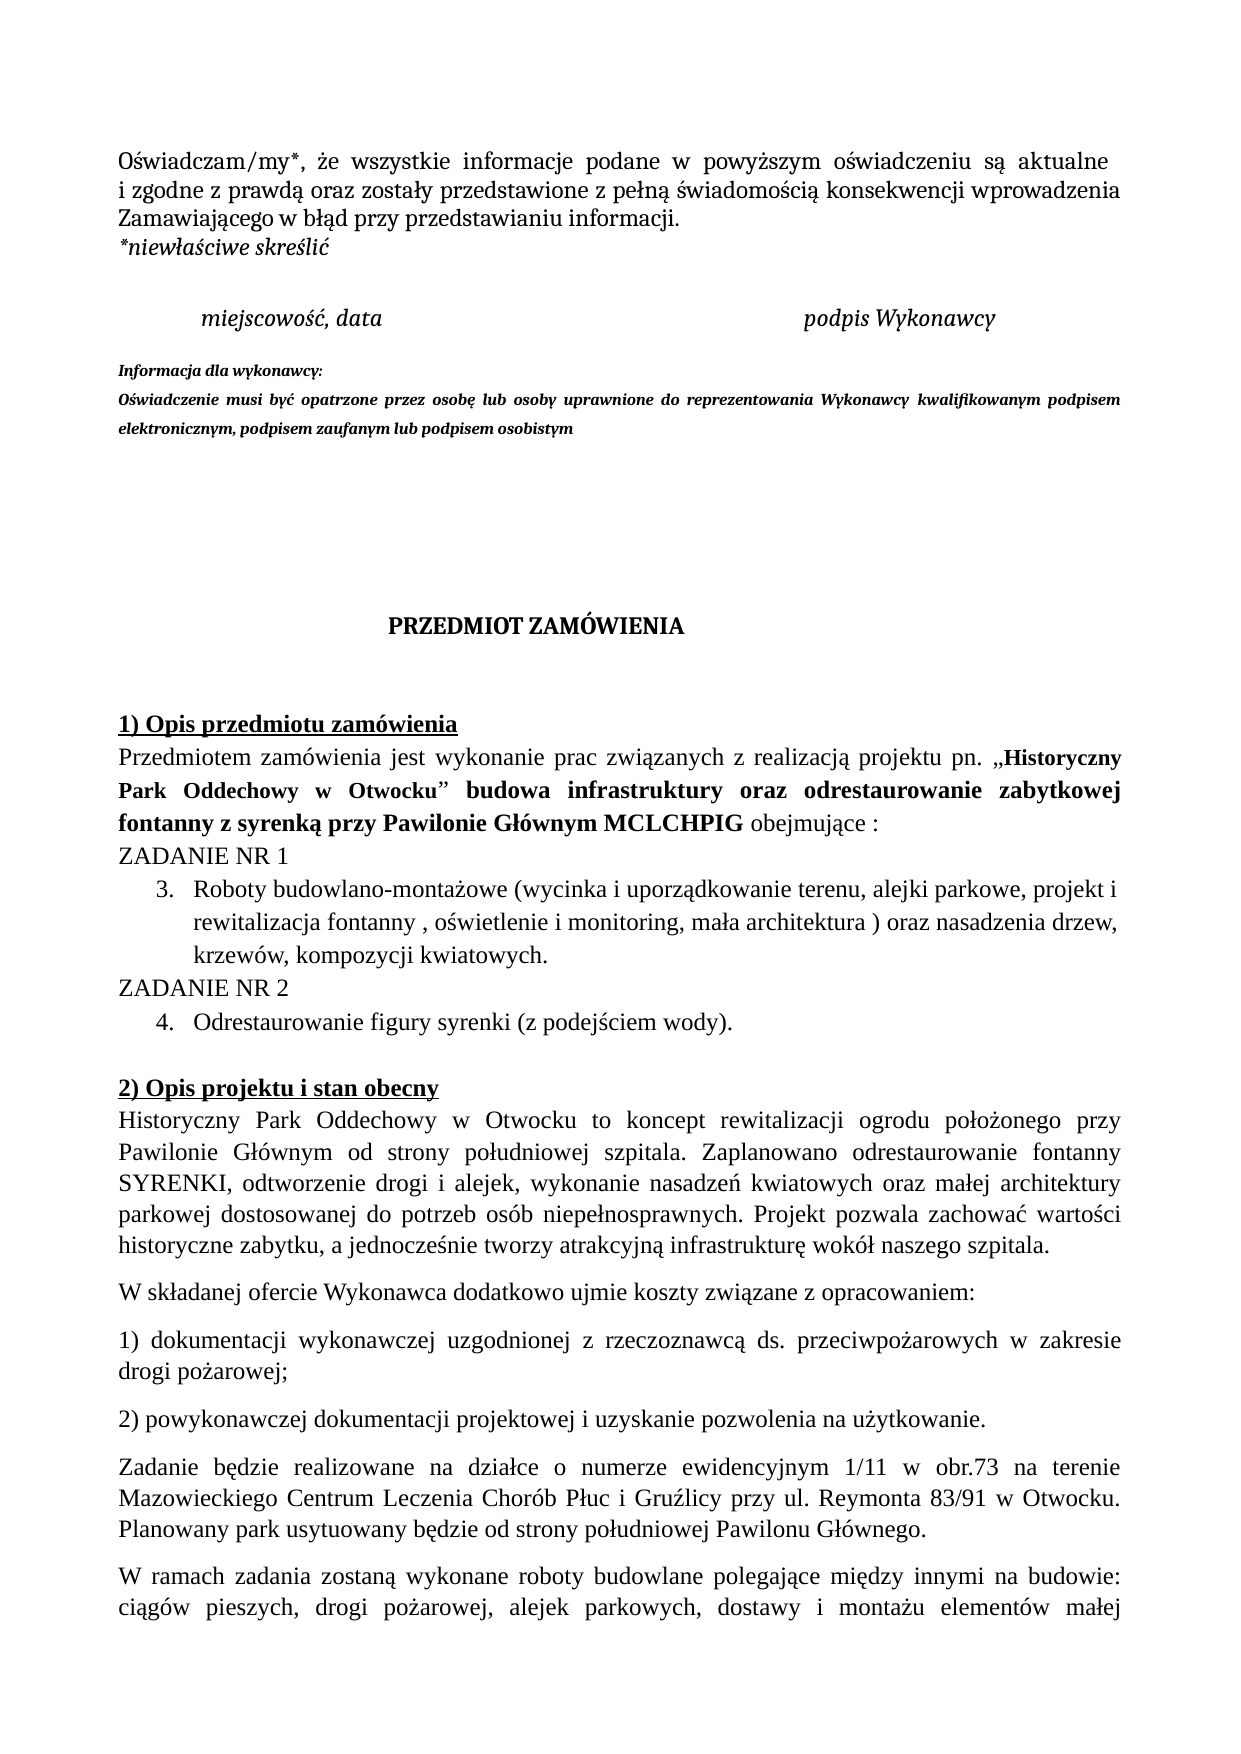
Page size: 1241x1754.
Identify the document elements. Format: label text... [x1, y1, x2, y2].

text Przedmiotem zamówienia jest wykonanie prac związanych z realizacją projektu pn. „Historyczny Park Oddechowy w Otwocku” budowa infrastruktury oraz odrestaurowanie zabytkowej fontanny z syrenką przy Pawilonie Głównym MCLCHPIG obejmujące : [118, 742, 1122, 837]
text Zadanie będzie realizowane na działce o numerze ewidencyjnym 1/11 w obr.73 na terenie Mazowieckiego Centrum Leczenia Chorób Płuc i Gruźlicy przy ul. Reymonta 83/91 w Otwocku. Planowany park usytuowany będzie od strony południowej Pawilonu Głównego. [118, 1452, 1122, 1542]
text Oświadczenie musi być opatrzone przez osobę lub osoby uprawnione do reprezentowania Wykonawcy kwalifikowanym podpisem elektronicznym, podpisem zaufanym lub podpisem osobistym [118, 391, 1122, 438]
text Informacja dla wykonawcy: [118, 362, 1122, 381]
text PRZEDMIOT ZAMÓWIENIA [118, 612, 1122, 641]
text 1) dokumentacji wykonawczej uzgodnionej z rzeczoznawcą ds. przeciwpożarowych w zakresie drogi pożarowej; [118, 1325, 1122, 1385]
text 1) Opis przedmiotu zamówienia [118, 709, 1122, 738]
text 2) powykonawczej dokumentacji projektowej i uzyskanie pozwolenia na użytkowanie. [118, 1404, 1122, 1433]
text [118, 1561, 1122, 1621]
list Odrestaurowanie figury syrenki (z podejściem wody). [156, 1007, 1122, 1035]
text Oświadczam/my*, że wszystkie informacje podane w powyższym oświadczeniu są aktualne i zgodne z prawdą oraz zostały przedstawione z pełną świadomością konsekwencji wprowadzenia Zamawiającego w błąd przy przedstawianiu informacji. [118, 147, 1122, 233]
text ZADANIE NR 2 [118, 973, 1122, 1002]
text *niewłaściwe skreślić [118, 233, 1122, 262]
text ZADANIE NR 1 [118, 841, 1122, 870]
text W składanej ofercie Wykonawca dodatkowo ujmie koszty związane z opracowaniem: [118, 1277, 1122, 1306]
list Roboty budowlano-montażowe (wycinka i uporządkowanie terenu, alejki parkowe, projekt i rewitalizacja fontanny , oświetlenie i monitoring, mała architektura ) oraz nasadzenia drzew, krzewów, kompozycji kwiatowych. [156, 874, 1122, 969]
text 2) Opis projektu i stan obecny [118, 1073, 1122, 1101]
text Historyczny Park Oddechowy w Otwocku to koncept rewitalizacji ogrodu położonego przy Pawilonie Głównym od strony południowej szpitala. Zaplanowano odrestaurowanie fontanny SYRENKI, odtworzenie drogi i alejek, wykonanie nasadzeń kwiatowych oraz małej architektury parkowej dostosowanej do potrzeb osób niepełnosprawnych. Projekt pozwala zachować wartości historyczne zabytku, a jednocześnie tworzy atrakcyjną infrastrukturę wokół naszego szpitala. [118, 1106, 1122, 1258]
text miejscowość, data podpis Wykonawcy [118, 304, 1122, 333]
